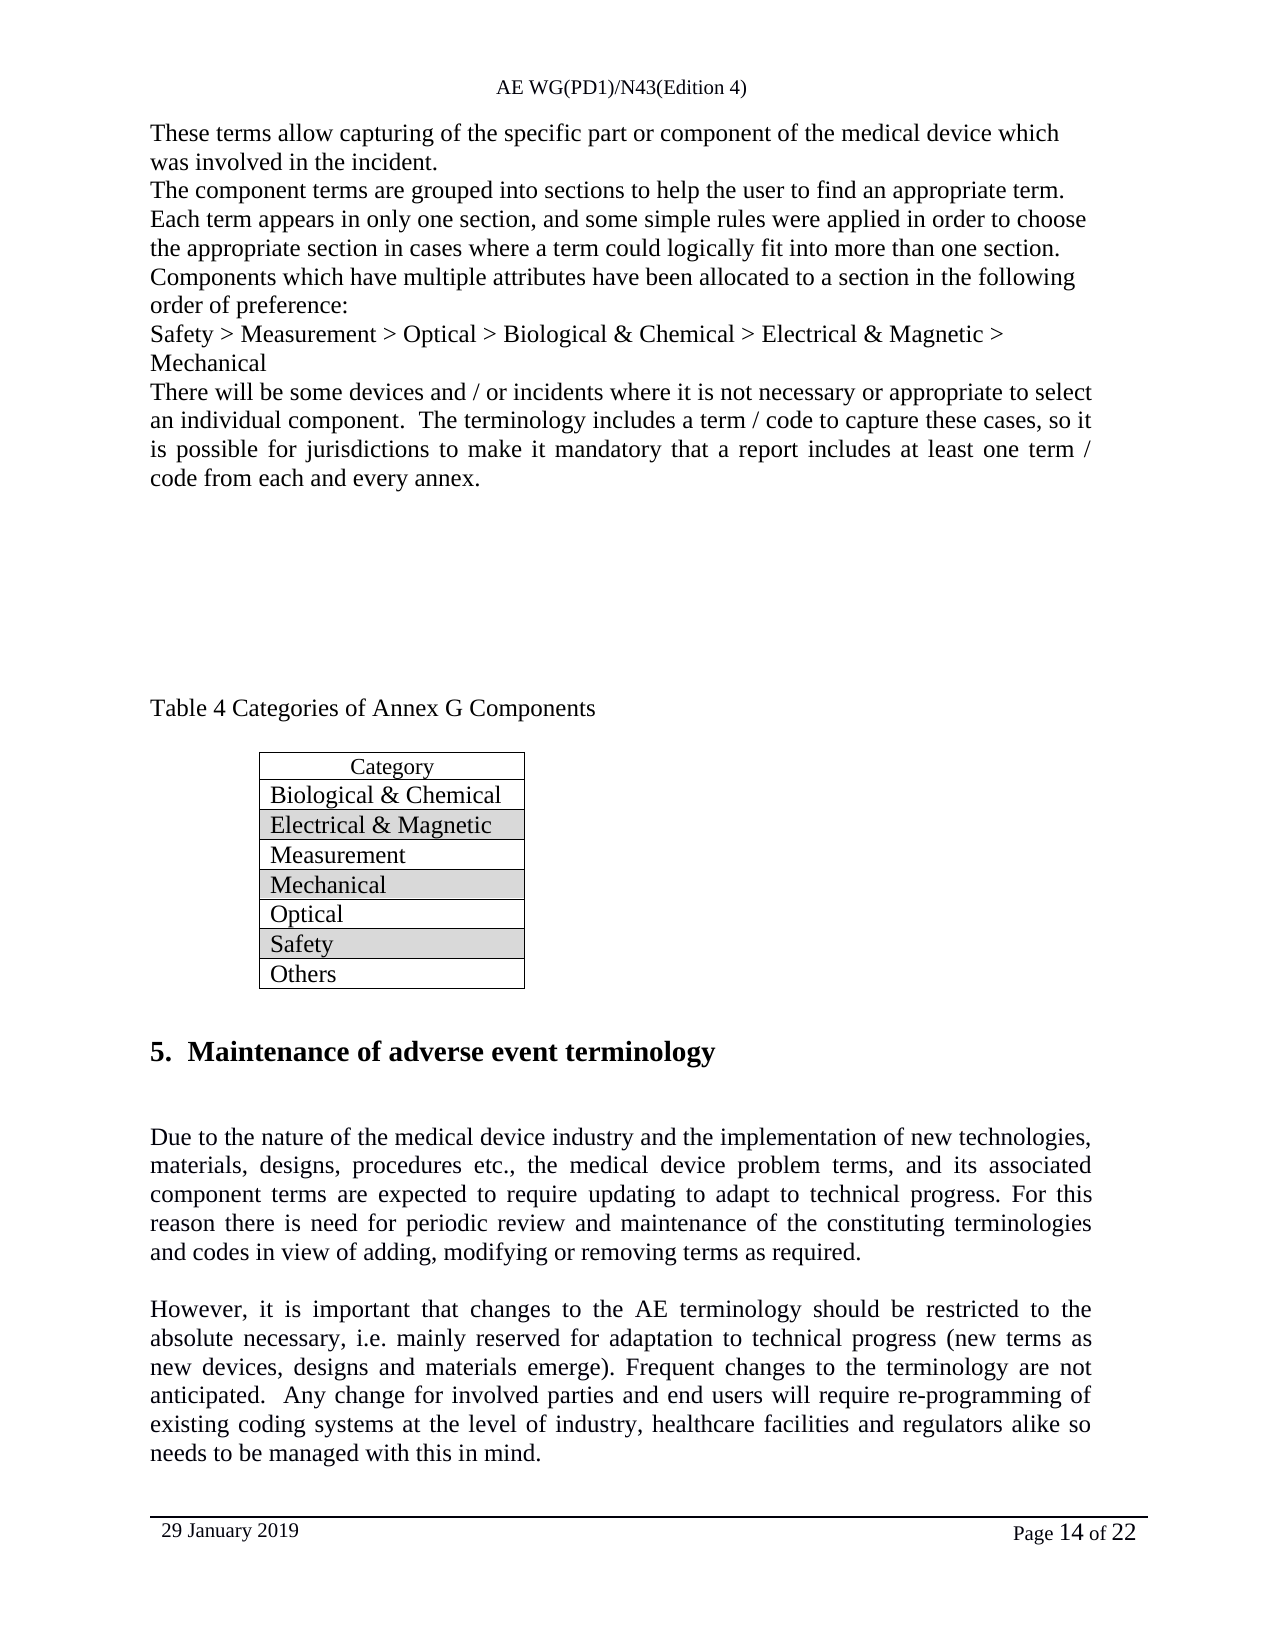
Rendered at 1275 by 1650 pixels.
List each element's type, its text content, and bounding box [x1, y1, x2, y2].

table_cell Optical [260, 900, 524, 928]
text Safety > Measurement > Optical > Biological & Chemical > Electrical & Magnetic > Mechanical [150, 319, 1093, 377]
text Components which have multiple attributes have been allocated to a section in the following order of preference: [150, 262, 1093, 319]
text Due to the nature of the medical device industry and the implementation of new technologies, materials, designs, procedures etc., the medical device problem terms, and its associated component terms are expected to require updating to adapt to technical progress. For this reason there is need for periodic review and maintenance of the constituting terminologies and codes in view of adding, modifying or removing terms as required. [150, 1122, 1093, 1265]
table_cell Others [260, 959, 524, 988]
text However, it is important that changes to the AE terminology should be restricted to the absolute necessary, i.e. mainly reserved for adaptation to technical progress (new terms as new devices, designs and materials emerge). Frequent changes to the terminology are not anticipated. Any change for involved parties and end users will require re-programming of existing coding systems at the level of industry, healthcare facilities and regulators alike so needs to be managed with this in mind. [150, 1294, 1093, 1467]
text There will be some devices and / or incidents where it is not necessary or appropriate to select an individual component. The terminology includes a term / code to capture these cases, so it is possible for jurisdictions to make it mandatory that a report includes at least one term / code from each and every annex. [150, 377, 1093, 492]
text Table 4 Categories of Annex G Components [150, 693, 1093, 722]
table_cell Safety [260, 929, 524, 958]
table_cell Biological & Chemical [260, 780, 524, 809]
table_header Category [260, 753, 524, 779]
table_cell Electrical & Magnetic [260, 810, 524, 839]
text These terms allow capturing of the specific part or component of the medical device which was involved in the incident. [150, 118, 1093, 176]
table_cell Measurement [260, 840, 524, 869]
text The component terms are grouped into sections to help the user to find an appropriate term. Each term appears in only one section, and some simple rules were applied in order to choose the appropriate section in cases where a term could logically fit into more than one section. [150, 176, 1093, 262]
subtitle Maintenance of adverse event terminology [150, 1034, 1093, 1068]
table_cell Mechanical [260, 870, 524, 898]
